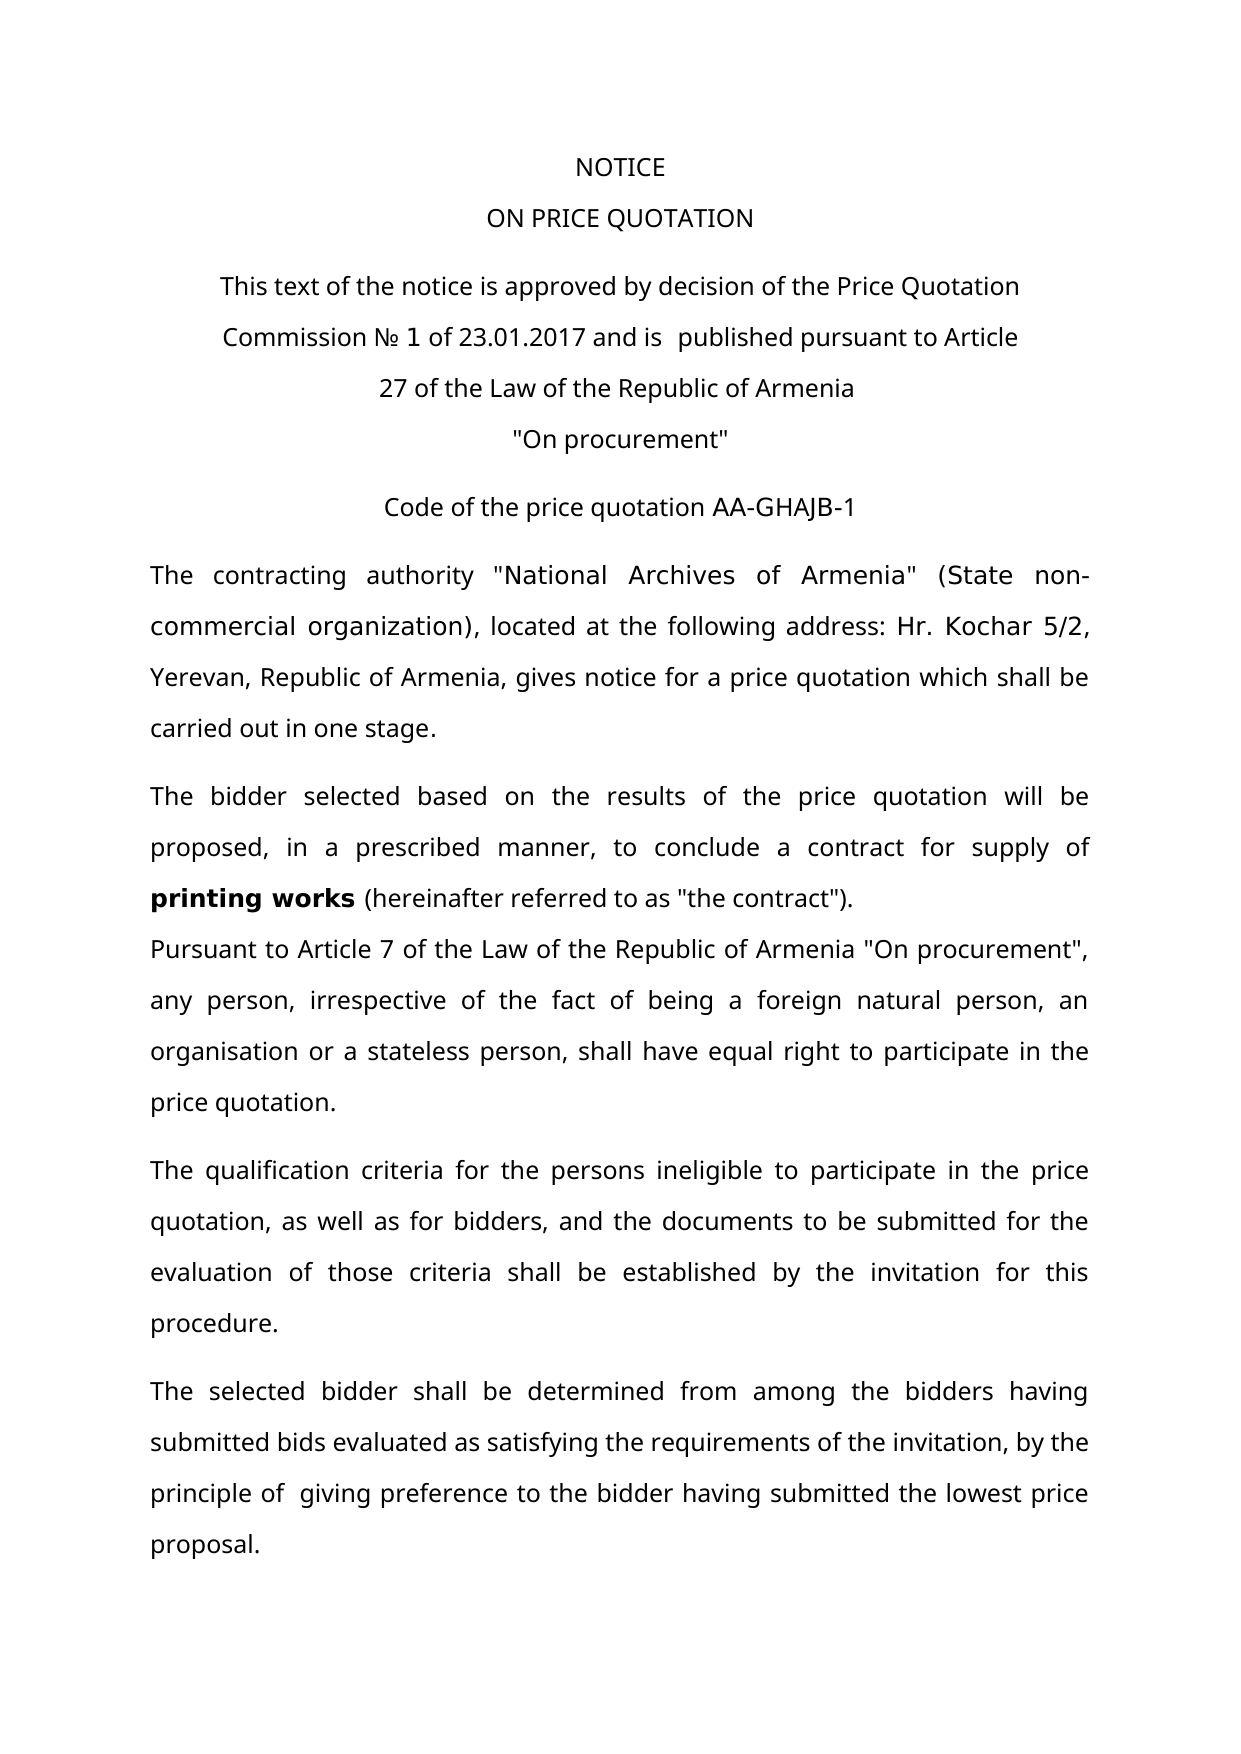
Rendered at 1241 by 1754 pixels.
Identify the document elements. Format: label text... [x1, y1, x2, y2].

text Code of the price quotation AA-GHAJB-1 [209, 490, 1031, 524]
text Pursuant to Article 7 of the Law of the Republic of Armenia "On procurement", any person, irrespective of the fact of being a foreign natural person, an organisation or a stateless person, shall have equal right to participate in the price quotation. [150, 931, 1090, 1119]
text The bidder selected based on the results of the price quotation will be proposed, in a prescribed manner, to conclude a contract for supply of printing works (hereinafter referred to as "the contract"). [150, 778, 1090, 914]
text The qualification criteria for the persons ineligible to participate in the price quotation, as well as for bidders, and the documents to be submitted for the evaluation of those criteria shall be established by the invitation for this procedure. [150, 1152, 1090, 1339]
text The selected bidder shall be determined from among the bidders having submitted bids evaluated as satisfying the requirements of the invitation, by the principle of giving preference to the bidder having submitted the lowest price proposal. [150, 1373, 1090, 1561]
text This text of the notice is approved by decision of the Price Quotation Commission № 1 of 23.01.2017 and is published pursuant to Article 27 of the Law of the Republic of Armenia "On procurement" [209, 269, 1031, 456]
text NOTICE ON PRICE QUOTATION [209, 150, 1031, 235]
text The contracting authority "National Archives of Armenia" (State non-commercial organization), located at the following address: Hr. Kochar 5/2, Yerevan, Republic of Armenia, gives notice for a price quotation which shall be carried out in one stage. [150, 557, 1090, 745]
